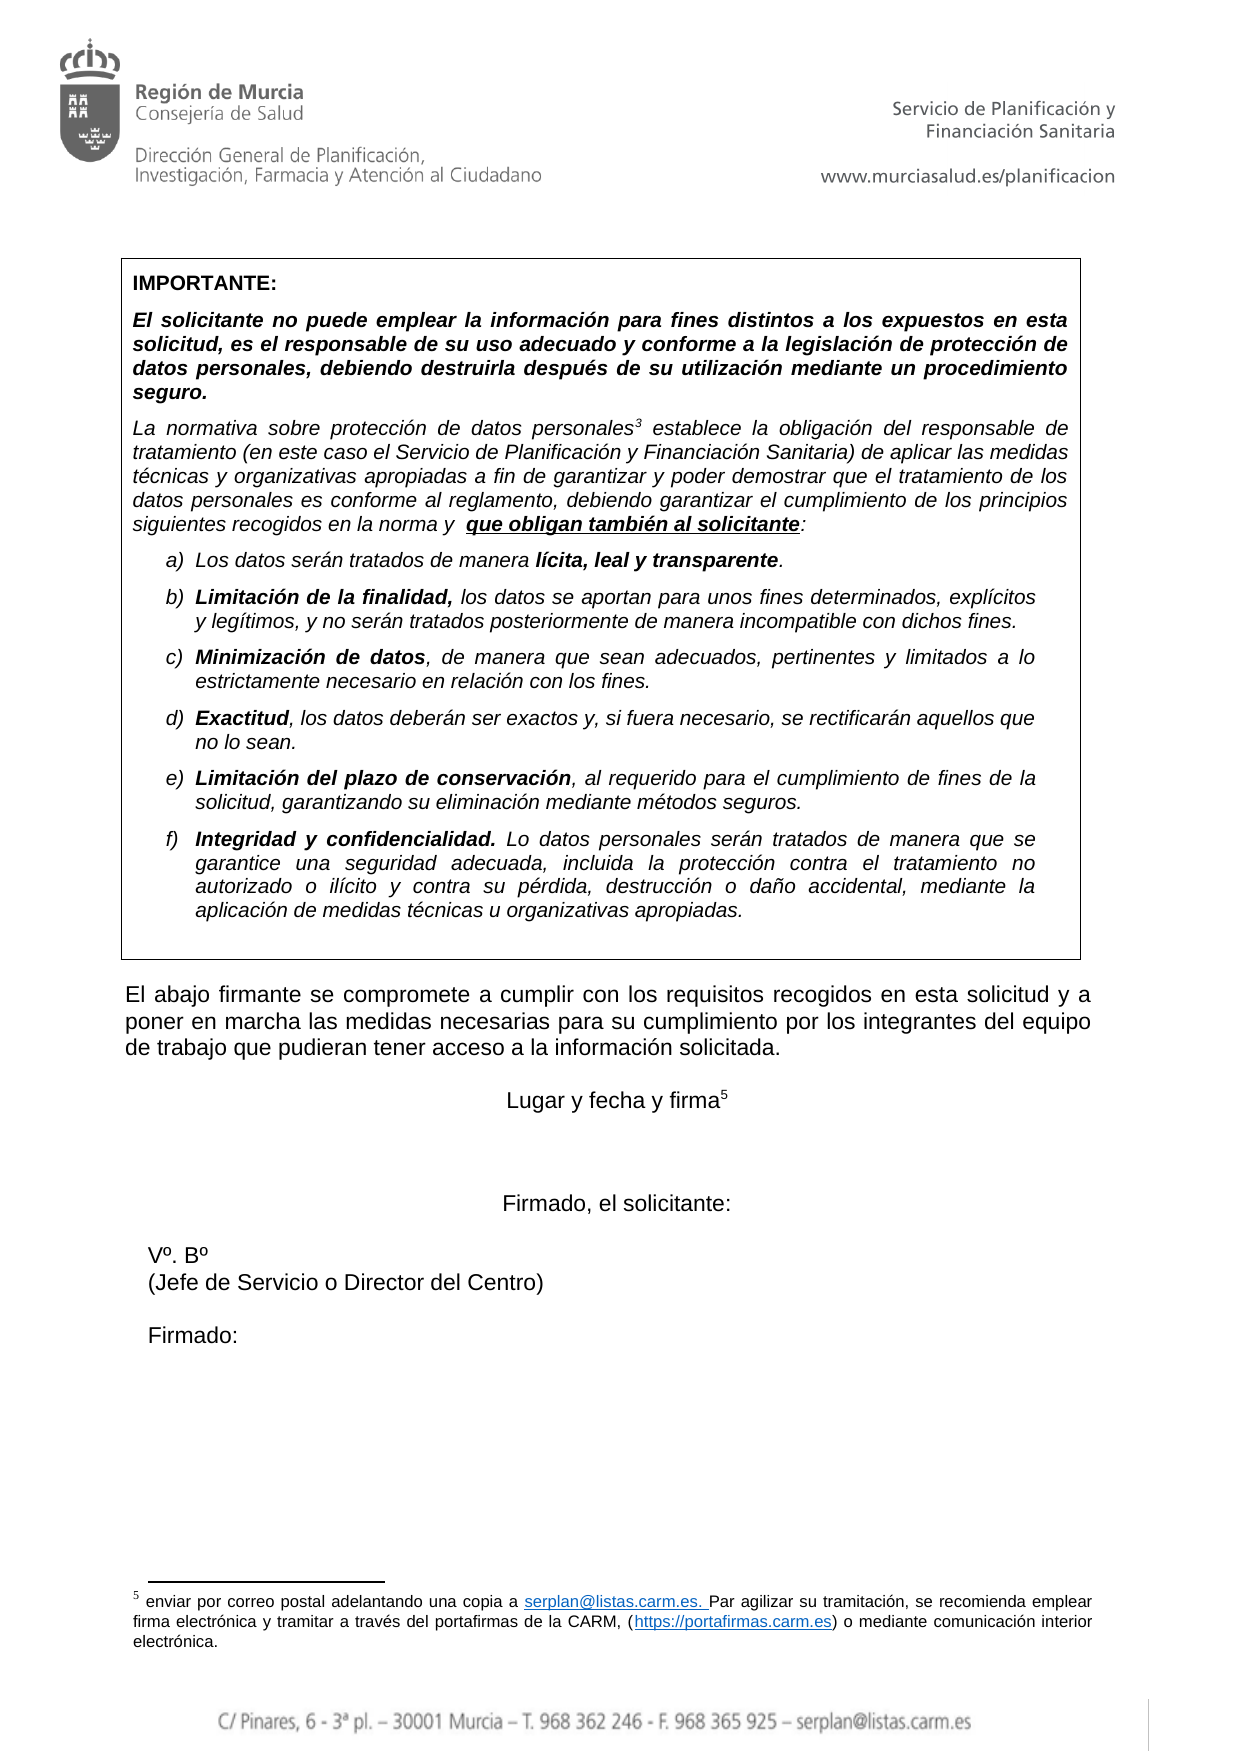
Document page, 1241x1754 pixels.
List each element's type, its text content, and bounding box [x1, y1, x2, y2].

text Vº. Bº (Jefe de Servicio o Director del Centro) [148, 1242, 1155, 1295]
picture [42, 1699, 1150, 1751]
picture [0, 1, 652, 236]
picture [809, 82, 1129, 196]
text El abajo firmante se compromete a cumplir con los requisitos recogidos en esta solicitud y a poner en marcha las medidas necesarias para su cumplimiento por los integrantes del equipo de trabajo que pudieran tener acceso a la información solicitada. [125, 981, 1092, 1060]
text Lugar y fecha y firma [148, 1087, 1092, 1137]
text Firmado: [148, 1322, 1155, 1348]
table_header IMPORTANTE: El solicitante no puede emplear la información para fines distintos a los expuestos en esta solicitud, es el responsable de su uso adecuado y conforme a la legislación de protección de datos personales, debiendo destruirla después de su utilización mediante un procedimiento seguro. La normativa sobre protección de datos personales3 establece la obligación del responsable de tratamiento (en este caso el Servicio de Planificación y Financiación Sanitaria) de aplicar las medidas técnicas y organizativas apropiadas a fin de garantizar y poder demostrar que el tratamiento de los datos personales es conforme al reglamento, debiendo garantizar el cumplimiento de los principios siguientes recogidos en la norma y que obligan también al solicitante: Los datos serán tratados de manera lícita, leal y transparente. Limitación de la finalidad, los datos se aportan para unos fines determinados, explícitos y legítimos, y no serán tratados posteriormente de manera incompatible con dichos fines. Minimización de datos, de manera que sean adecuados, pertinentes y limitados a lo estrictamente necesario en relación con los fines. Exactitud, los datos deberán ser exactos y, si fuera necesario, se rectificarán aquellos que no lo sean. Limitación del plazo de conservación, al requerido para el cumplimiento de fines de la solicitud, garantizando su eliminación mediante métodos seguros. Integridad y confidencialidad. Lo datos personales serán tratados de manera que se garantice una seguridad adecuada, incluida la protección contra el tratamiento no autorizado o ilícito y contra su pérdida, destrucción o daño accidental, mediante la aplicación de medidas técnicas u organizativas apropiadas. [122, 259, 1080, 959]
text Firmado, el solicitante: [502, 1190, 1155, 1216]
